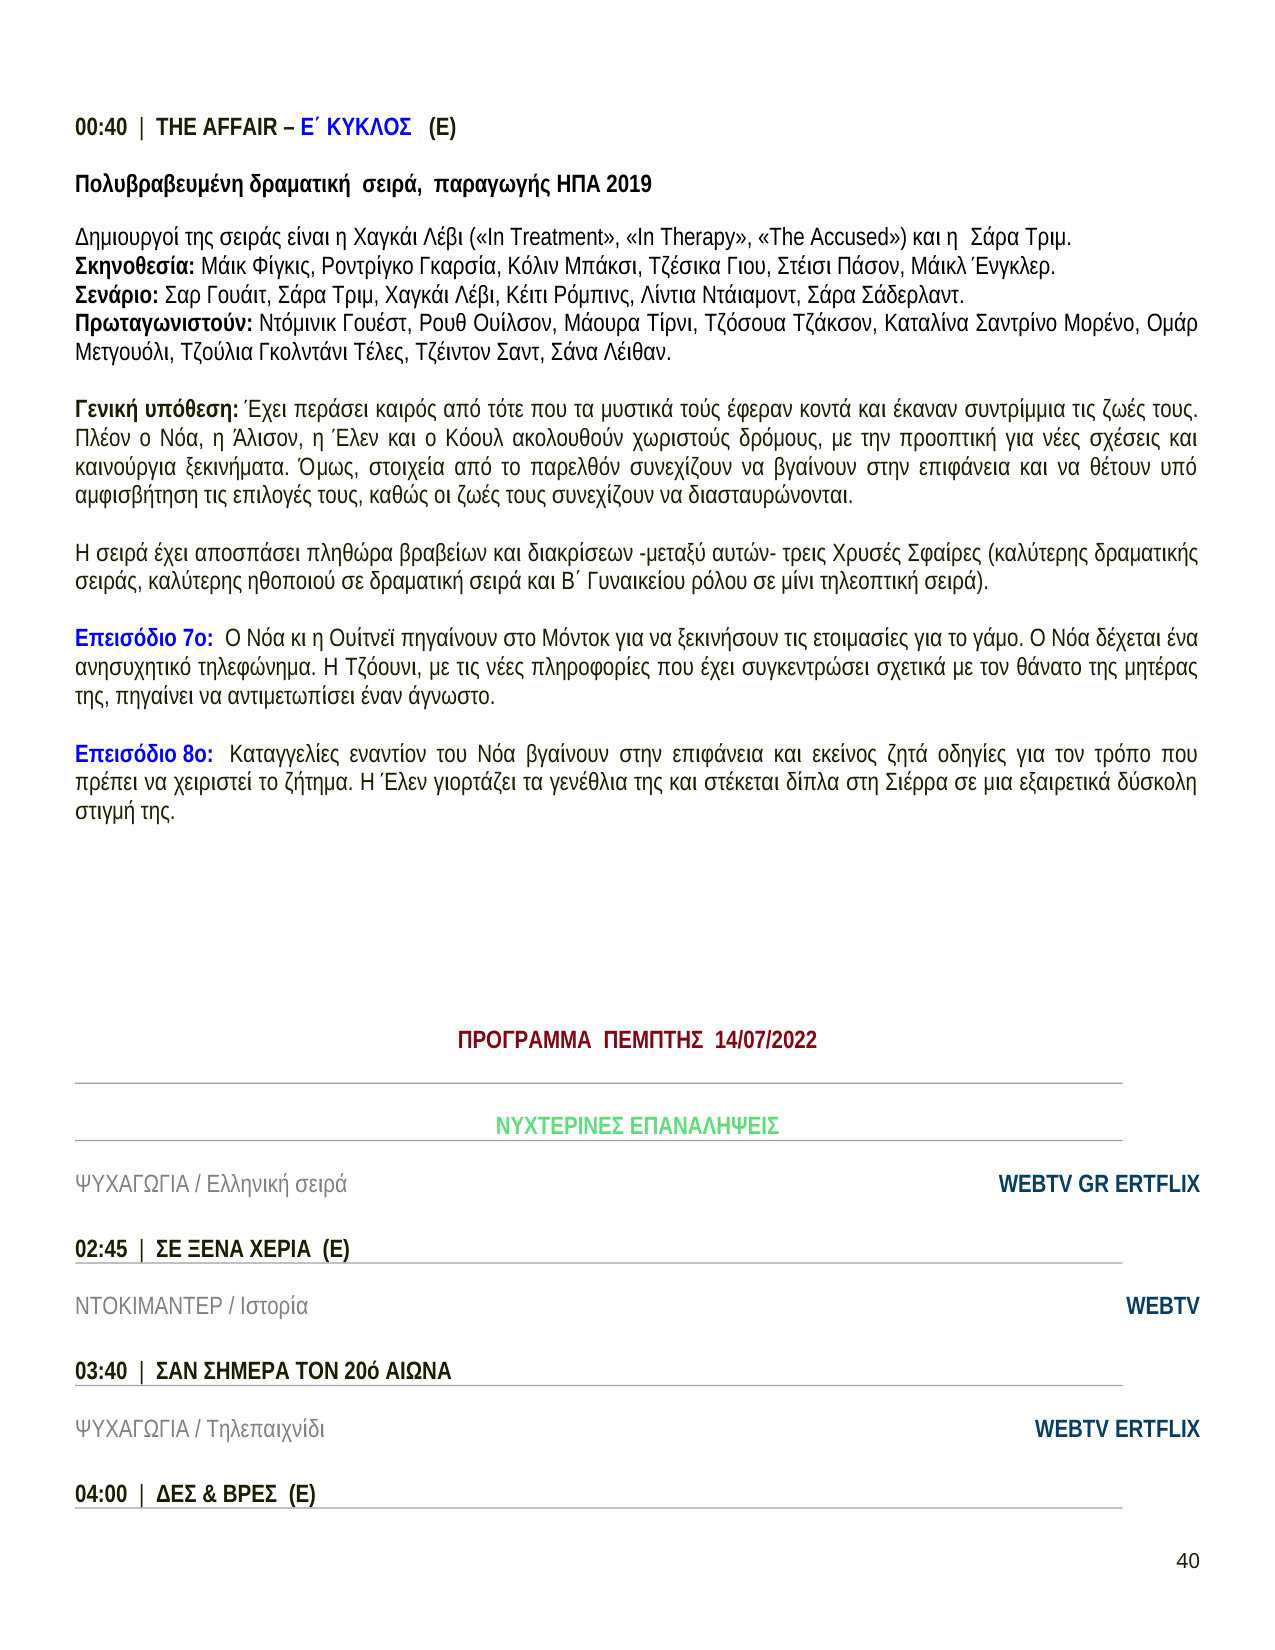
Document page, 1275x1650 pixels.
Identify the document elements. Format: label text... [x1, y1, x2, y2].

text 02:45 | ΣΕ ΞΕΝΑ ΧΕΡΙΑ (E) [75, 1197, 1200, 1291]
table_header WEBTV ERTFLIX [638, 1414, 1200, 1442]
text 04:00 | ΔΕΣ & ΒΡΕΣ (E) [75, 1442, 1200, 1536]
table_header WEBTV [638, 1291, 1200, 1320]
table_header ΨΥΧΑΓΩΓΙΑ / Τηλεπαιχνίδι [75, 1414, 637, 1442]
text ΝΥΧΤΕΡΙΝΕΣ ΕΠΑΝΑΛΗΨΕΙΣ [75, 1111, 1200, 1140]
table_header ΨΥΧΑΓΩΓΙΑ / Ελληνική σειρά [75, 1169, 637, 1197]
text Σενάριο: Σαρ Γουάιτ, Σάρα Τριμ, Χαγκάι Λέβι, Κέιτι Ρόμπινς, Λίντια Ντάιαμοντ, Σάρα Σάδερλαντ. [75, 280, 1200, 308]
table_header WEBTV GR ERTFLIX [638, 1169, 1200, 1197]
text Πρωταγωνιστούν: Ντόμινικ Γουέστ, Ρουθ Ουίλσον, Μάουρα Τίρνι, Τζόσουα Τζάκσον, Καταλίνα Σαντρίνο Μορένο, Ομάρ Μετγουόλι, Τζούλια Γκολντάνι Τέλες, Τζέιντον Σαντ, Σάνα Λέιθαν. [75, 308, 1200, 366]
text Σκηνοθεσία: Μάικ Φίγκις, Ροντρίγκο Γκαρσία, Κόλιν Μπάκσι, Τζέσικα Γιου, Στέισι Πάσον, Μάικλ Ένγκλερ. [75, 251, 1200, 280]
text Γενική υπόθεση: Έχει περάσει καιρός από τότε που τα μυστικά τούς έφεραν κοντά και έκαναν συντρίμμια τις ζωές τους. Πλέον ο Νόα, η Άλισον, η Έλεν και ο Κόουλ ακολουθούν χωριστούς δρόμους, με την προοπτική για νέες σχέσεις και καινούργια ξεκινήματα. Όμως, στοιχεία από το παρελθόν συνεχίζουν να βγαίνουν στην επιφάνεια και να θέτουν υπό αμφισβήτηση τις επιλογές τους, καθώς οι ζωές τους συνεχίζουν να διασταυρώνονται. [75, 394, 1200, 509]
text ΠΡΟΓΡΑΜΜΑ ΠΕΜΠΤΗΣ 14/07/2022 [75, 1025, 1200, 1054]
text Η σειρά έχει αποσπάσει πληθώρα βραβείων και διακρίσεων -μεταξύ αυτών- τρεις Χρυσές Σφαίρες (καλύτερης δραματικής σειράς, καλύτερης ηθοποιού σε δραματική σειρά και Β΄ Γυναικείου ρόλου σε μίνι τηλεοπτική σειρά). [75, 537, 1200, 595]
text 00:40 | THE AFFAIR – Ε΄ ΚΥΚΛΟΣ (E) Πολυβραβευμένη δραματική σειρά, παραγωγής ΗΠΑ 2019 [75, 75, 1200, 197]
table_header ΝΤΟΚΙΜΑΝΤΕΡ / Ιστορία [75, 1291, 637, 1320]
text Επεισόδιο 8ο: Καταγγελίες εναντίον του Νόα βγαίνουν στην επιφάνεια και εκείνος ζητά οδηγίες για τον τρόπο που πρέπει να χειριστεί το ζήτημα. Η Έλεν γιορτάζει τα γενέθλια της και στέκεται δίπλα στη Σιέρρα σε μια εξαιρετικά δύσκολη στιγμή της. [75, 739, 1200, 825]
text 03:40 | ΣΑΝ ΣΗΜΕΡΑ ΤΟΝ 20ό ΑΙΩΝΑ [75, 1320, 1200, 1414]
text Επεισόδιο 7ο: Ο Νόα κι η Ουίτνεϊ πηγαίνουν στο Μόντοκ για να ξεκινήσουν τις ετοιμασίες για το γάμο. Ο Νόα δέχεται ένα ανησυχητικό τηλεφώνημα. Η Τζόουνι, με τις νέες πληροφορίες που έχει συγκεντρώσει σχετικά με τον θάνατο της μητέρας της, πηγαίνει να αντιμετωπίσει έναν άγνωστο. [75, 623, 1200, 710]
text Δημιουργοί της σειράς είναι η Χαγκάι Λέβι («In Treatment», «In Therapy», «The Accused») και η Σάρα Τριμ. [75, 222, 1200, 251]
